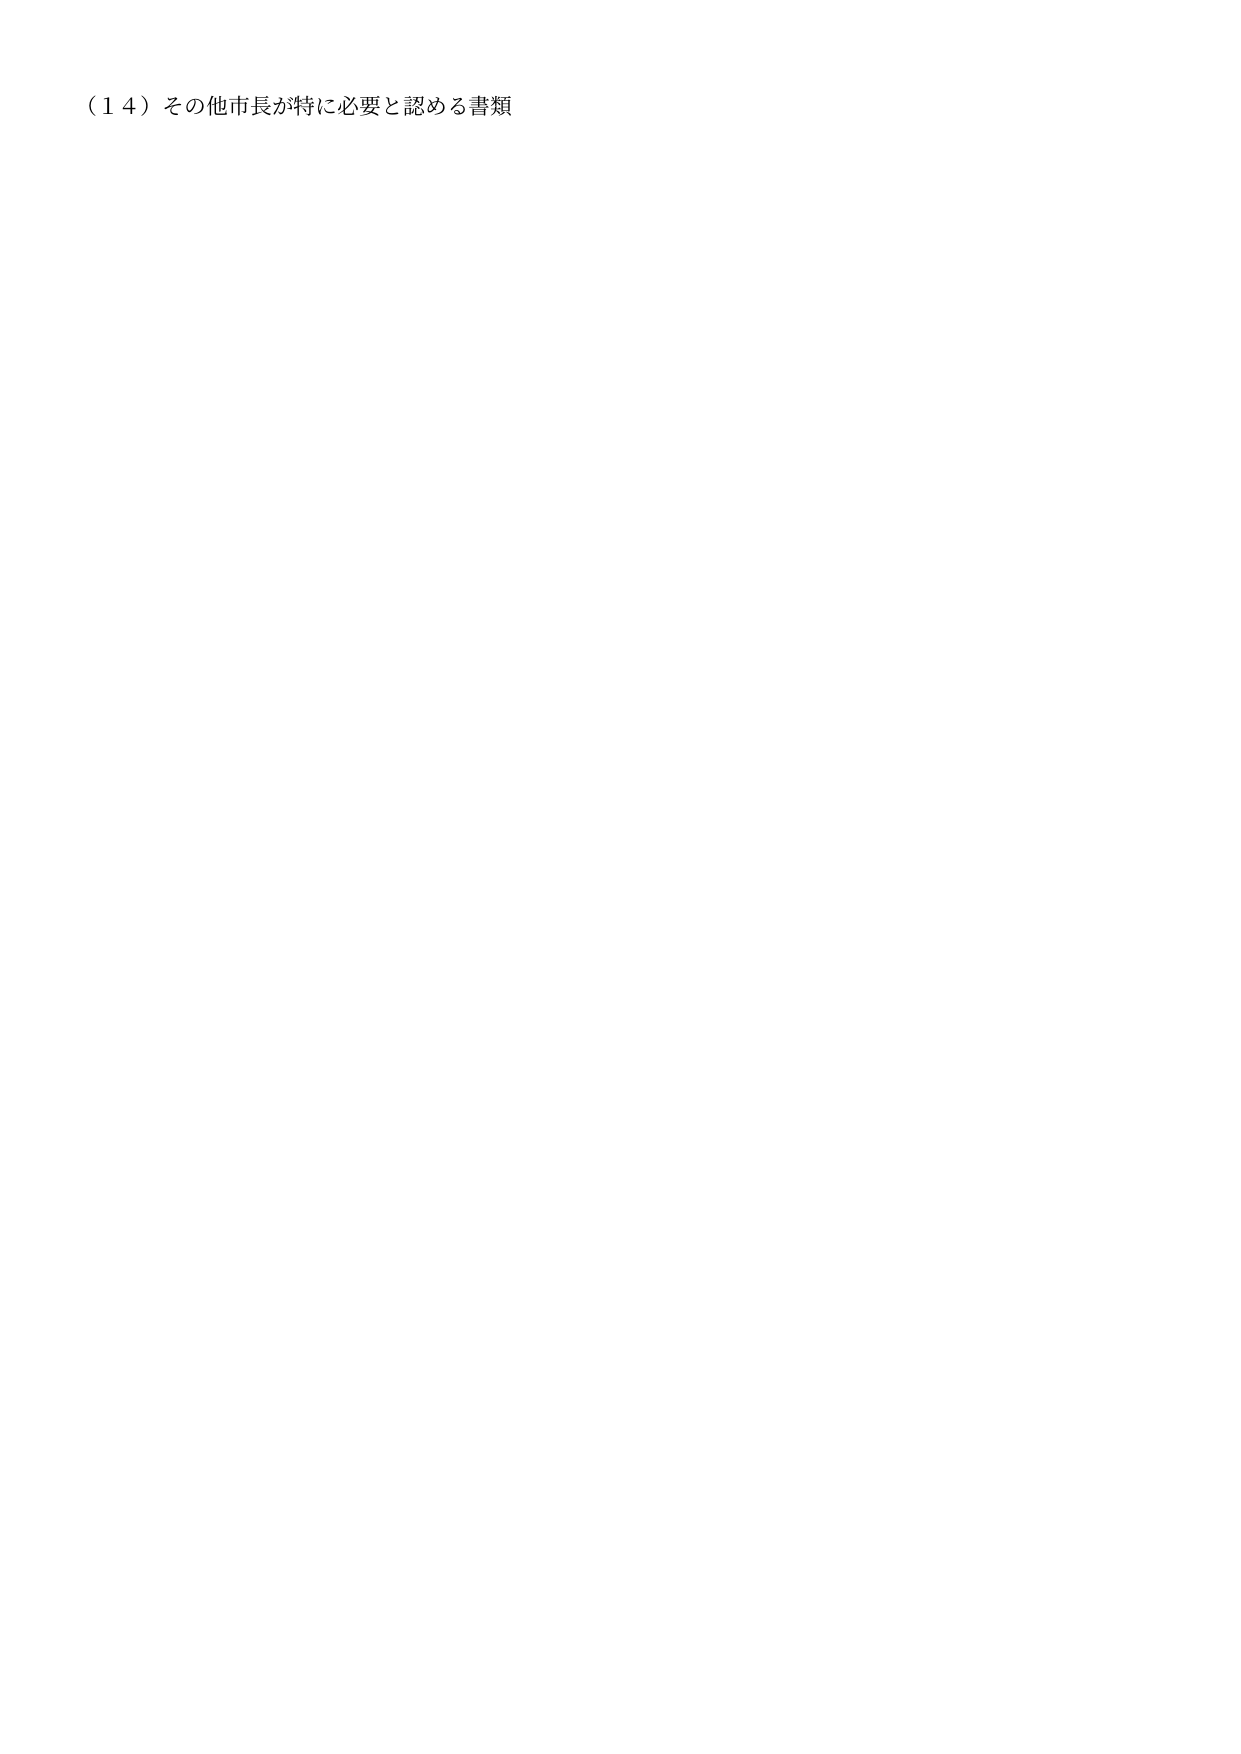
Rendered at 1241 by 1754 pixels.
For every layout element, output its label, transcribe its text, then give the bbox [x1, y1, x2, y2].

text （１４）その他市長が特に必要と認める書類 [75, 89, 1165, 121]
